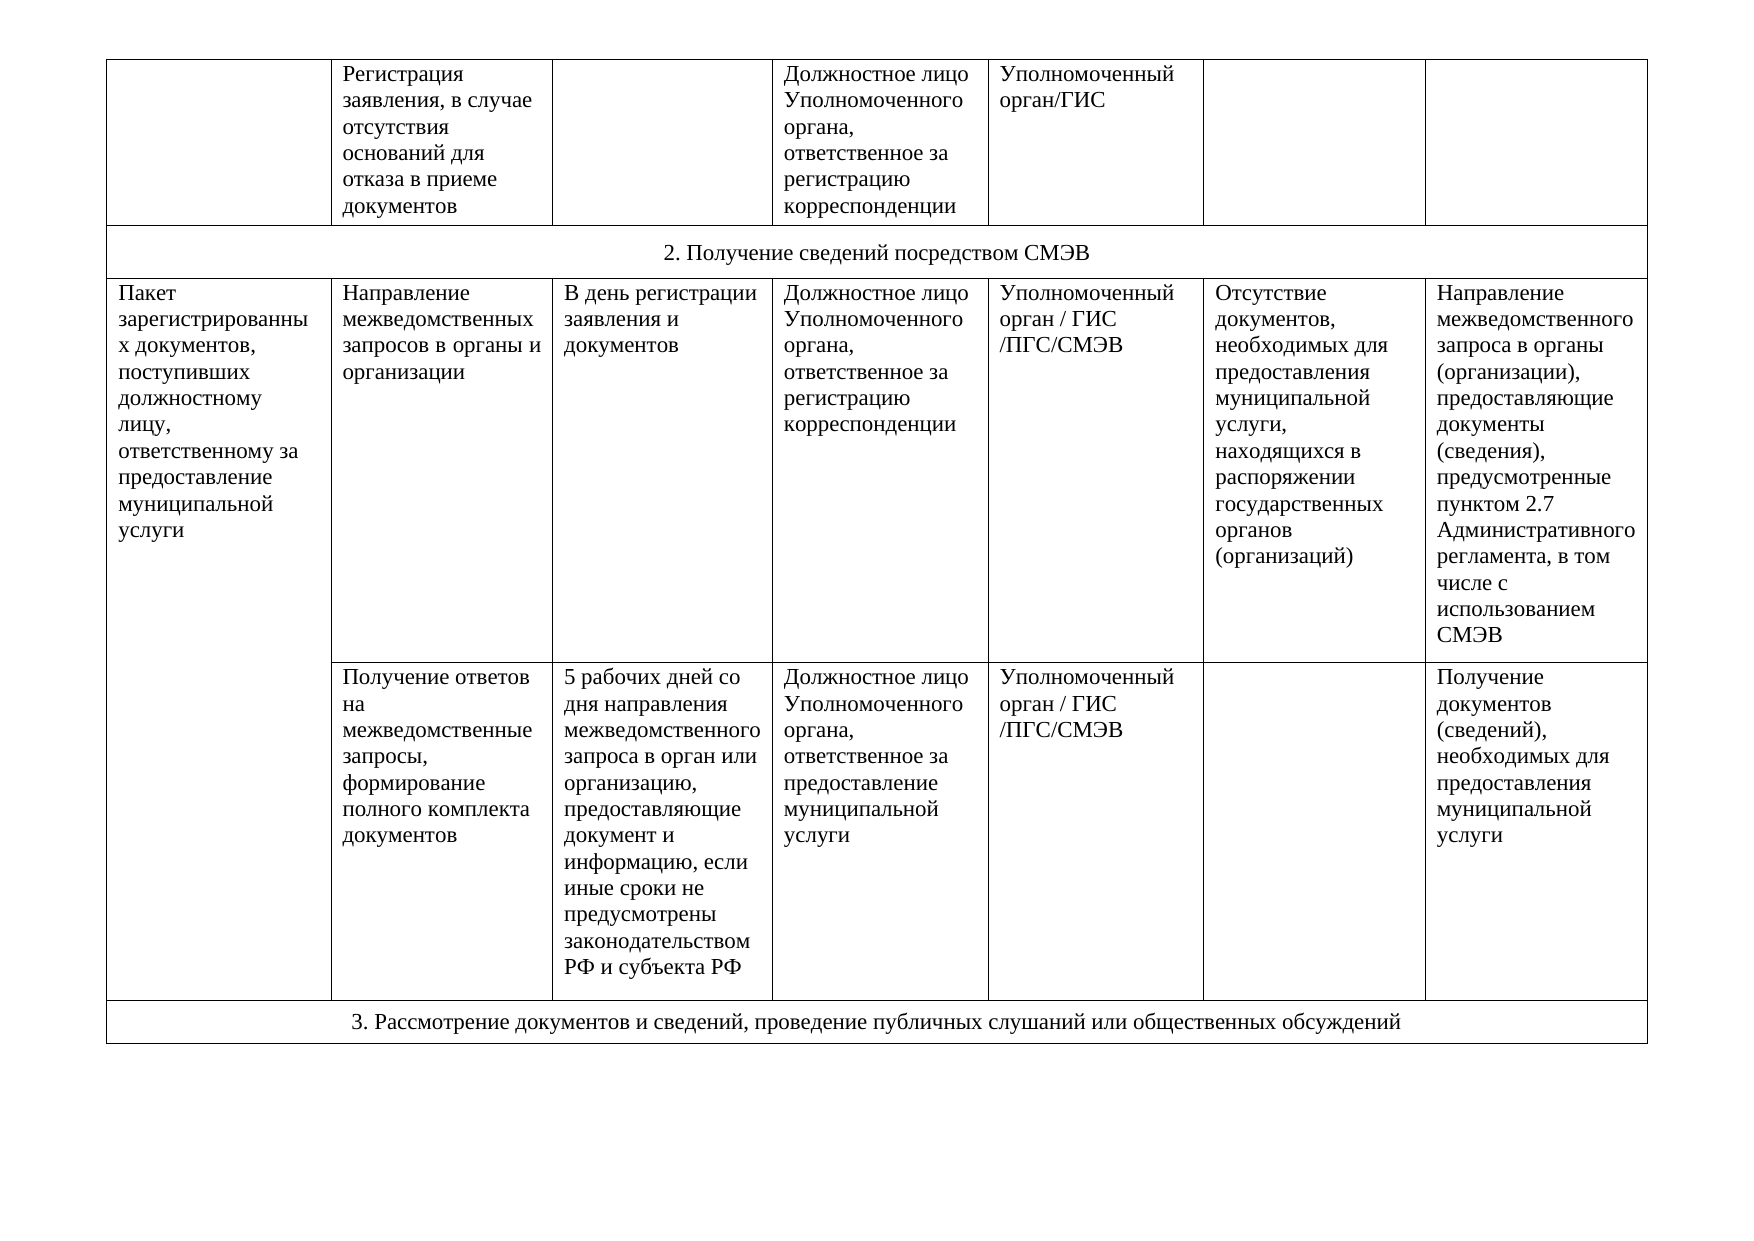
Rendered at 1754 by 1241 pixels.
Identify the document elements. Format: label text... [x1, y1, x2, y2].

table_cell В день регистрации заявления и документов [553, 279, 772, 662]
table_cell Регистрация заявления, в случае отсутствия оснований для отказа в приеме документов [332, 60, 552, 225]
table_cell Пакет зарегистрированных документов, поступивших должностному лицу, ответственному за предоставление муниципальной услуги [107, 279, 331, 1000]
table_cell Должностное лицо Уполномоченного органа, ответственное за регистрацию корреспонденции [773, 60, 988, 225]
table_cell 3. Рассмотрение документов и сведений, проведение публичных слушаний или общественных обсуждений [107, 1001, 1647, 1042]
table_cell Должностное лицо Уполномоченного органа, ответственное за регистрацию корреспонденции [773, 279, 988, 662]
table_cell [773, 663, 988, 1000]
table_cell Получение ответов на межведомственные запросы, формирование полного комплекта документов [332, 663, 552, 1000]
table_cell [1204, 663, 1425, 1000]
table_cell Уполномоченный орган/ГИС [989, 60, 1203, 225]
table_cell [1204, 60, 1425, 225]
table_cell Получение документов (сведений), необходимых для предоставления муниципальной услуги [1426, 663, 1647, 1000]
table_cell 2. Получение сведений посредством СМЭВ [107, 226, 1647, 278]
table_cell 5 рабочих дней со дня направления межведомственного запроса в орган или организацию, предоставляющие документ и информацию, если иные сроки не предусмотрены законодательством РФ и субъекта РФ [553, 663, 772, 1000]
table_cell Направление межведомственных запросов в органы и организации [332, 279, 552, 662]
table_cell Уполномоченный орган / ГИС /ПГС/СМЭВ [989, 663, 1203, 1000]
table_cell Направление межведомственного запроса в органы (организации), предоставляющие документы (сведения), предусмотренные пунктом 2.7 Административного регламента, в том числе с использованием СМЭВ [1426, 279, 1647, 662]
table_cell Отсутствие документов, необходимых для предоставления муниципальной услуги, находящихся в распоряжении государственных органов (организаций) [1204, 279, 1425, 662]
table_cell Уполномоченный орган / ГИС /ПГС/СМЭВ [989, 279, 1203, 662]
